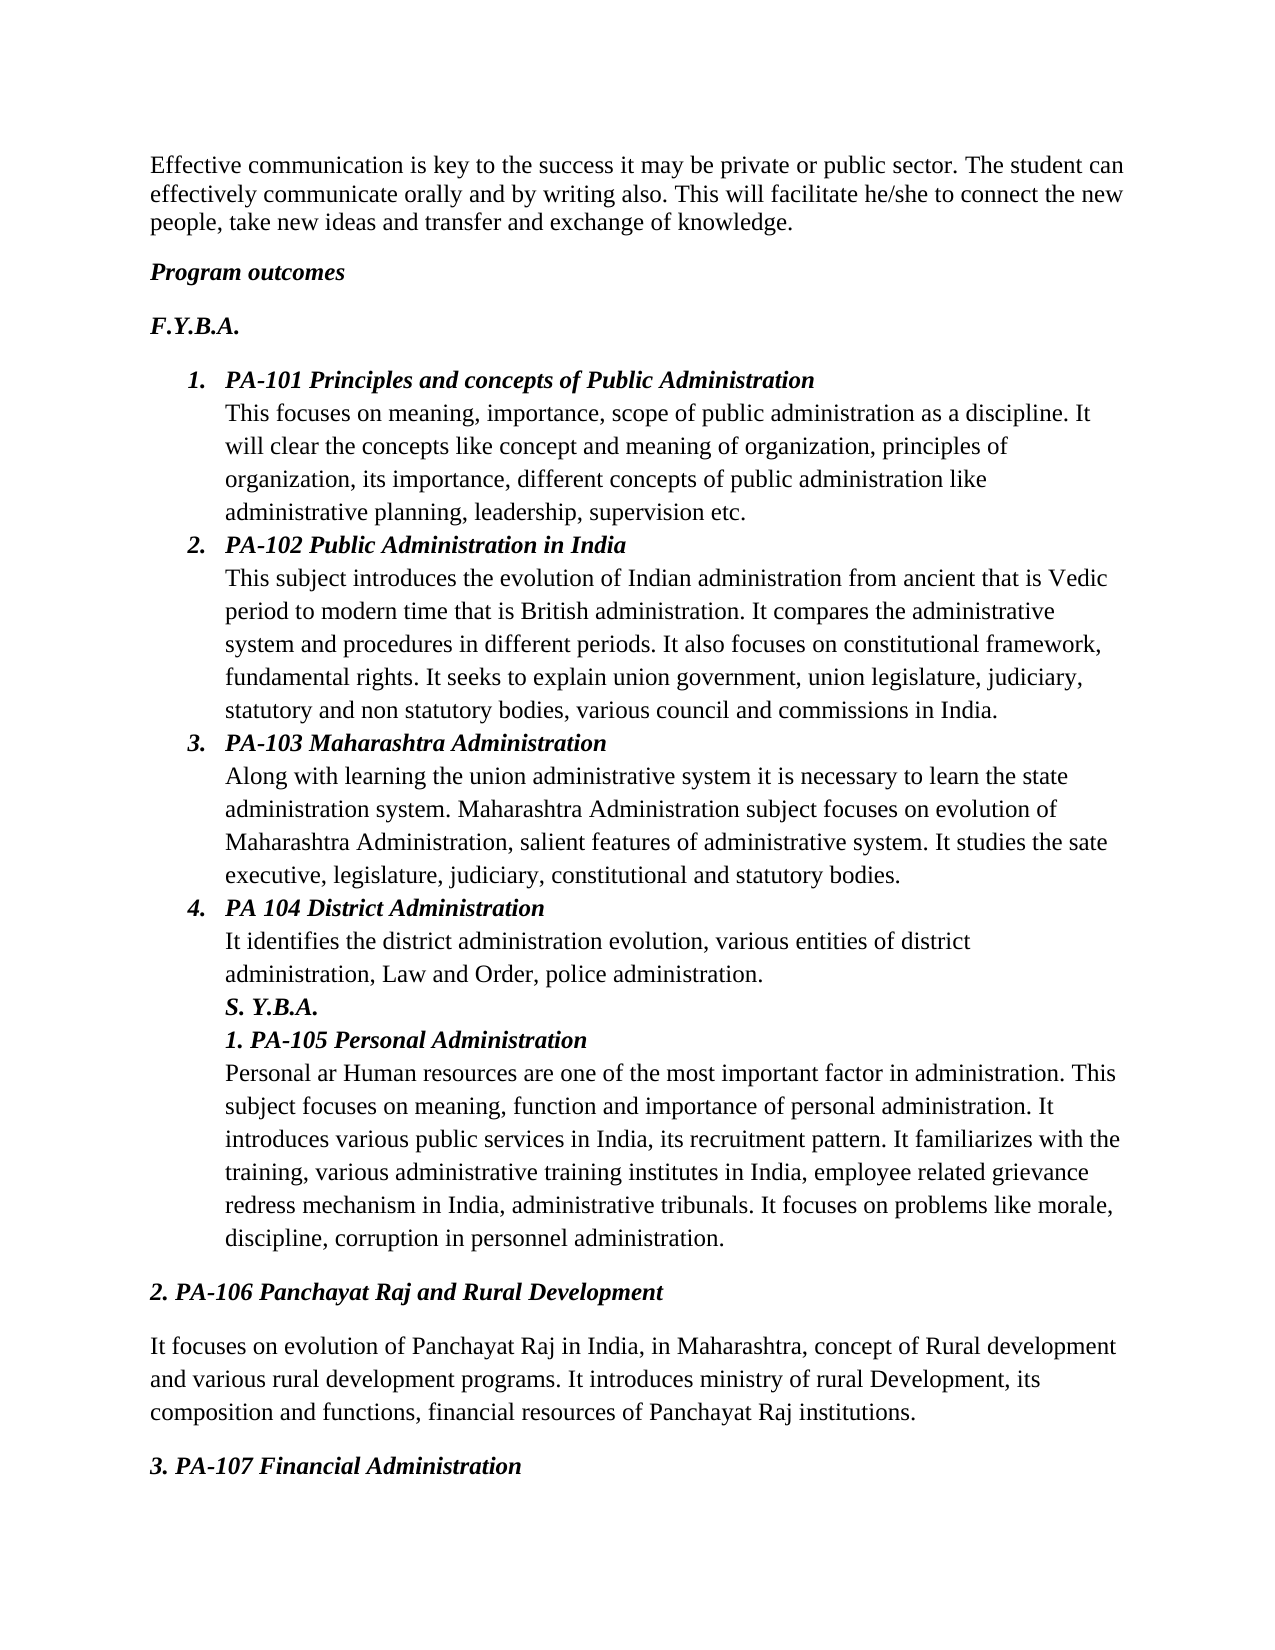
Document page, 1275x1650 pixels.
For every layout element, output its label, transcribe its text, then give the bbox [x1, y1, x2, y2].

list This subject introduces the evolution of Indian administration from ancient that is Vedic period to modern time that is British administration. It compares the administrative system and procedures in different periods. It also focuses on constitutional framework, fundamental rights. It seeks to explain union government, union legislature, judiciary, statutory and non statutory bodies, various council and commissions in India. [225, 563, 1125, 724]
list PA-102 Public Administration in India [187, 530, 1125, 559]
list This focuses on meaning, importance, scope of public administration as a discipline. It will clear the concepts like concept and meaning of organization, principles of organization, its importance, different concepts of public administration like administrative planning, leadership, supervision etc. [225, 398, 1125, 526]
list PA 104 District Administration [187, 893, 1125, 922]
text It focuses on evolution of Panchayat Raj in India, in Maharashtra, concept of Rural development and various rural development programs. It introduces ministry of rural Development, its composition and functions, financial resources of Panchayat Raj institutions. [150, 1331, 1125, 1426]
list PA-101 Principles and concepts of Public Administration [187, 365, 1125, 393]
list Personal ar Human resources are one of the most important factor in administration. This subject focuses on meaning, function and importance of personal administration. It introduces various public services in India, its recruitment pattern. It familiarizes with the training, various administrative training institutes in India, employee related grievance redress mechanism in India, administrative tribunals. It focuses on problems like morale, discipline, corruption in personnel administration. [225, 1058, 1125, 1252]
text 3. PA-107 Financial Administration [150, 1451, 1125, 1480]
list 1. PA-105 Personal Administration [225, 1025, 1125, 1054]
list Along with learning the union administrative system it is necessary to learn the state administration system. Maharashtra Administration subject focuses on evolution of Maharashtra Administration, salient features of administrative system. It studies the sate executive, legislature, judiciary, constitutional and statutory bodies. [225, 761, 1125, 889]
text Effective communication is key to the success it may be private or public sector. The student can effectively communicate orally and by writing also. This will facilitate he/she to connect the new people, take new ideas and transfer and exchange of knowledge. [150, 150, 1125, 236]
list PA-103 Maharashtra Administration [187, 728, 1125, 757]
list It identifies the district administration evolution, various entities of district administration, Law and Order, police administration. [225, 926, 1125, 988]
text Program outcomes [150, 257, 1125, 286]
text 2. PA-106 Panchayat Raj and Rural Development [150, 1277, 1125, 1306]
text F.Y.B.A. [150, 311, 1125, 340]
list S. Y.B.A. [225, 992, 1125, 1021]
